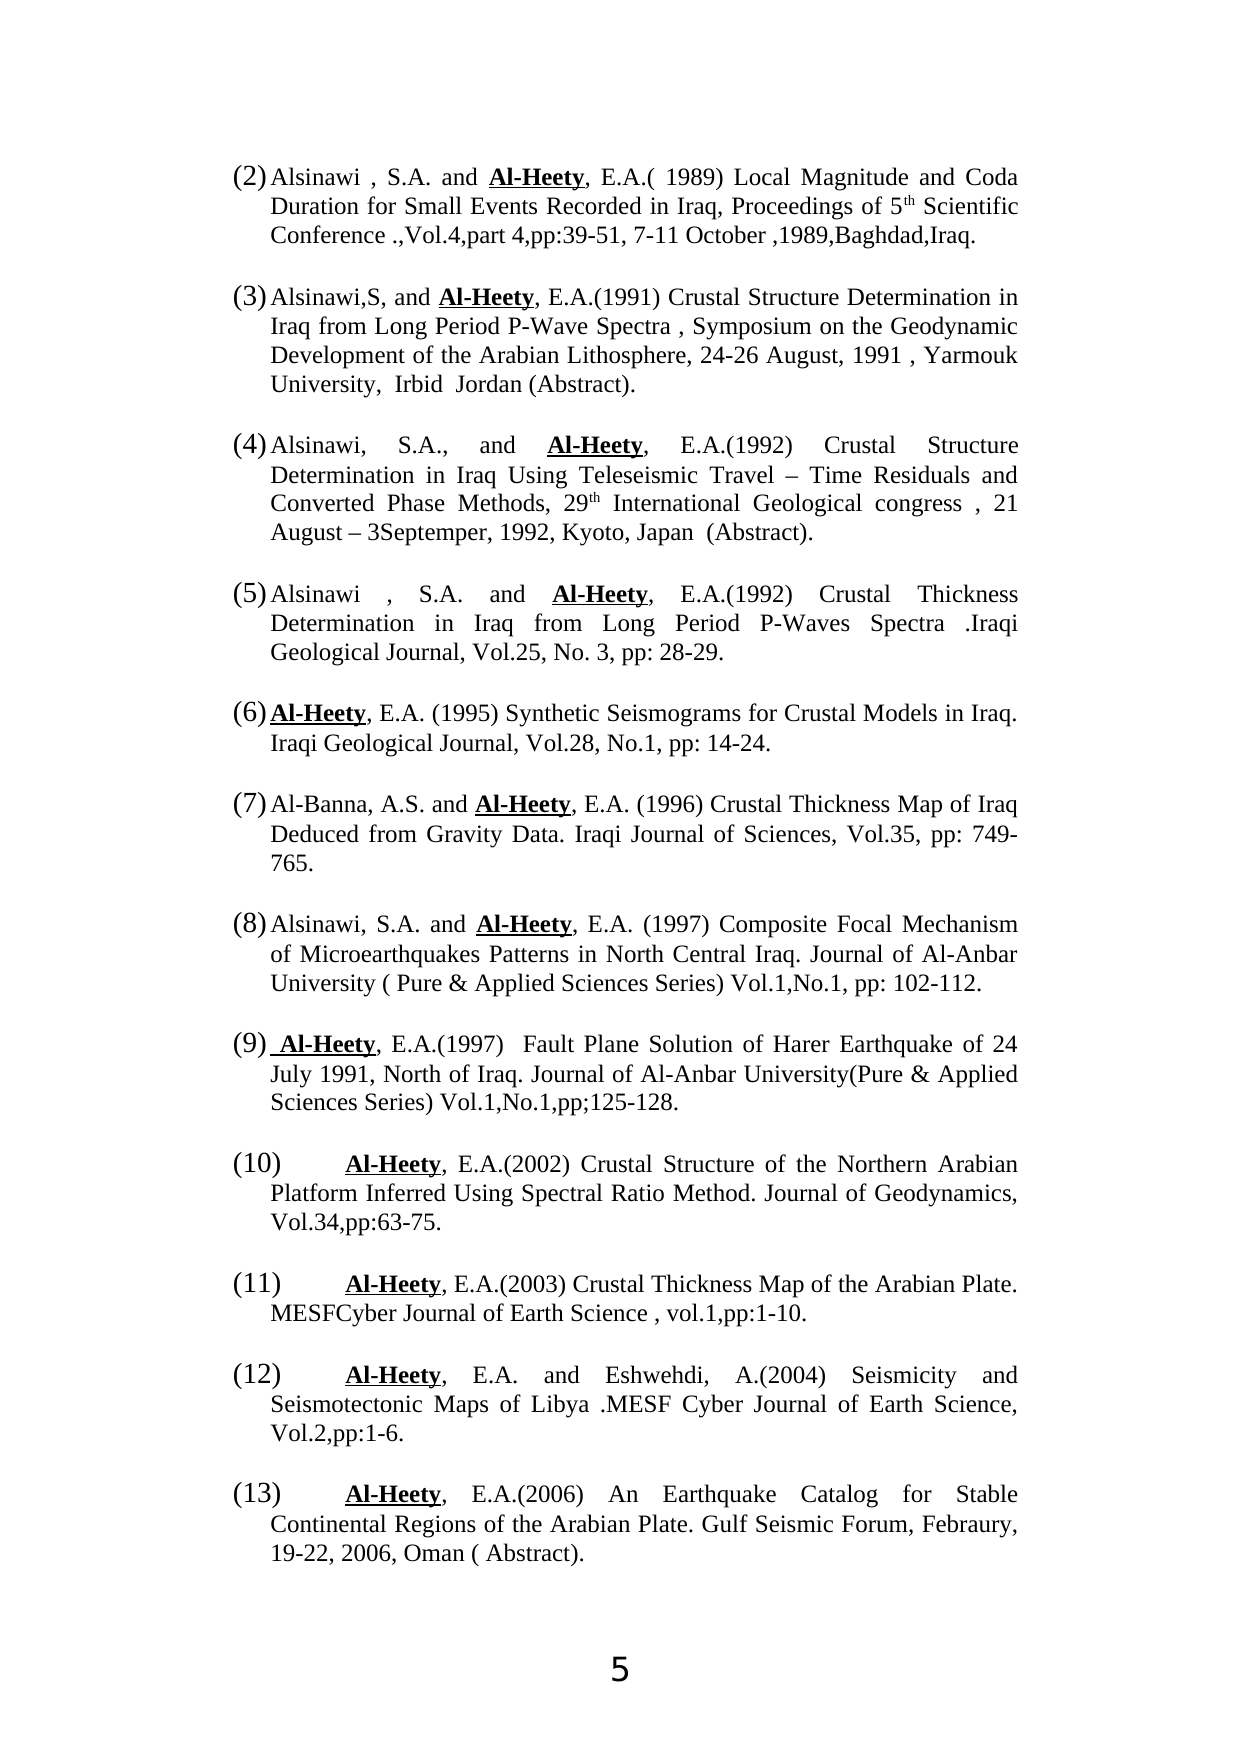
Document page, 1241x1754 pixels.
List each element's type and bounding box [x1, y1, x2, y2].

table_header [188, 150, 1027, 1603]
